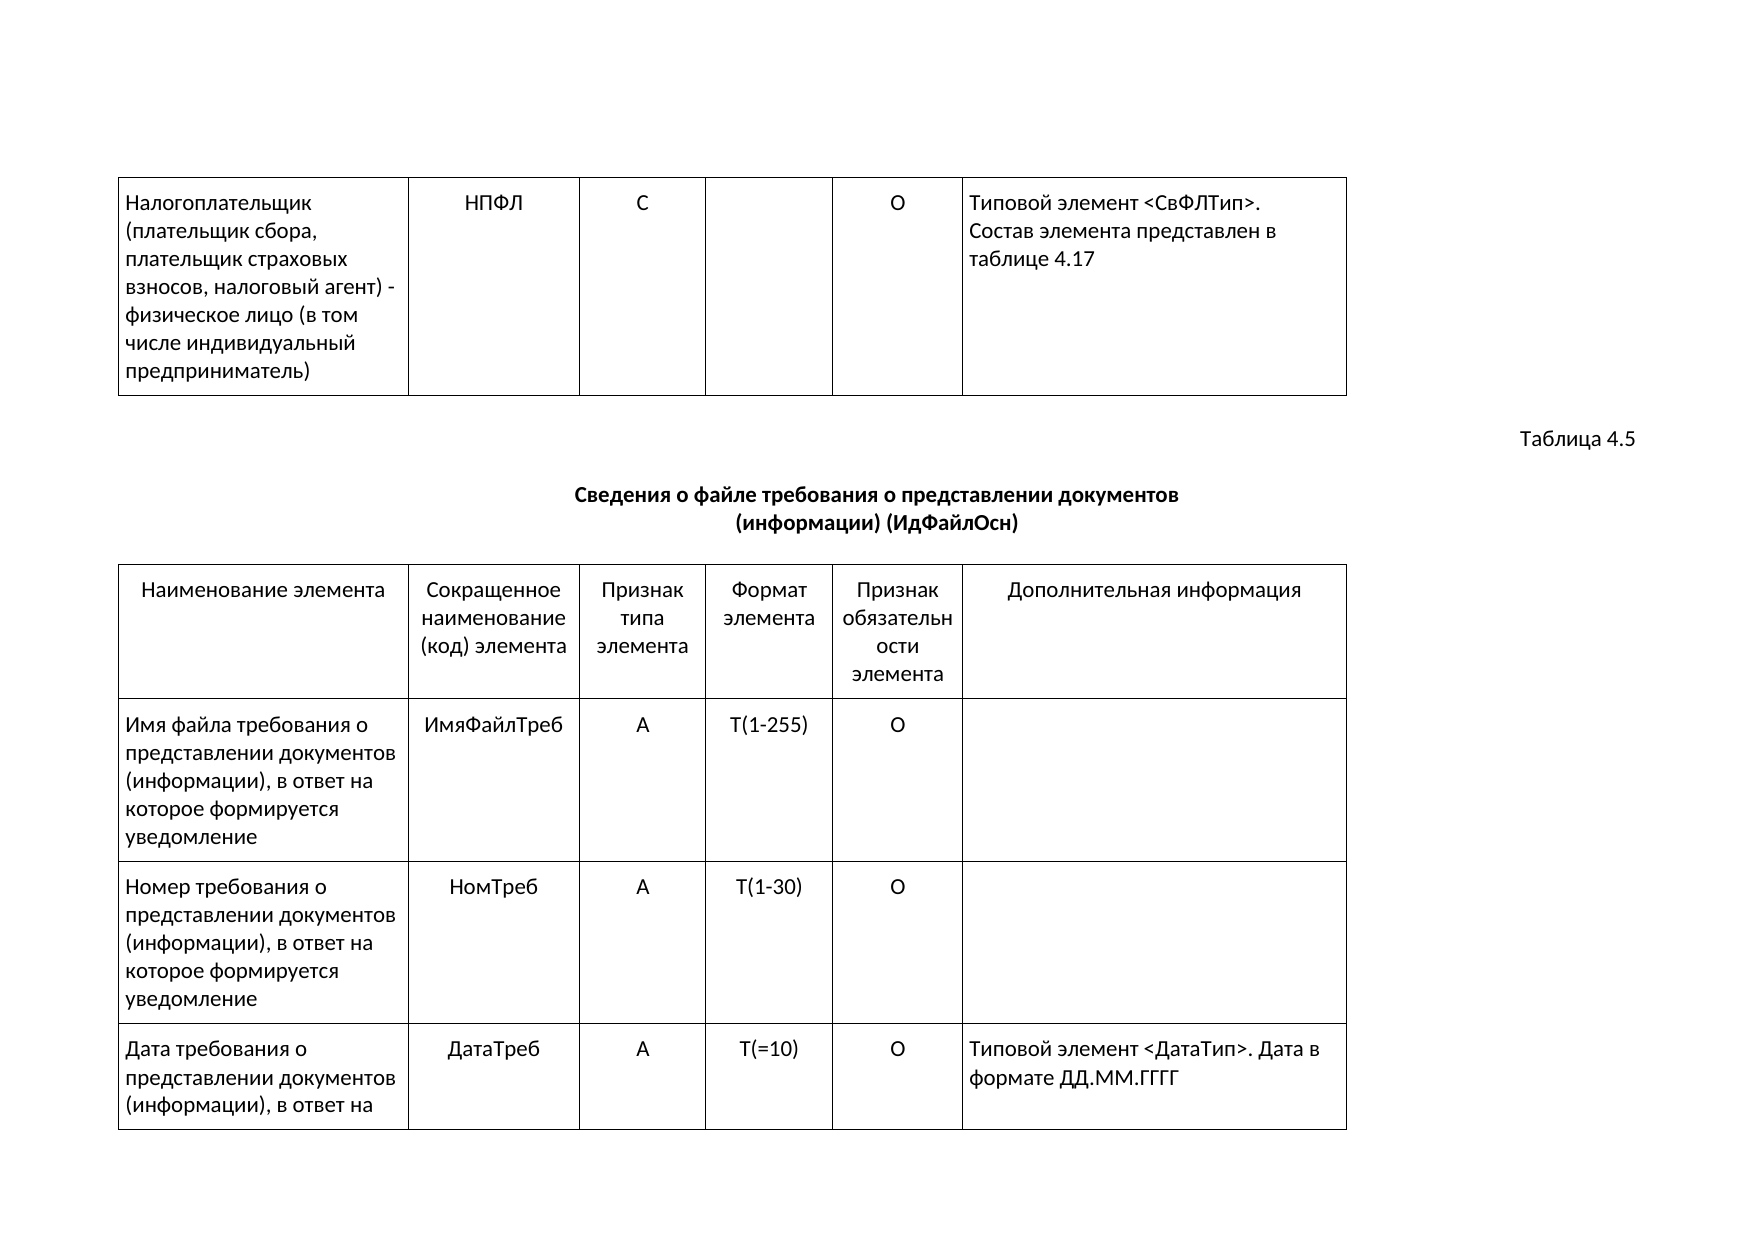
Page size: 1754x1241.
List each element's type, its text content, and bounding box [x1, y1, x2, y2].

table_header Дополнительная информация [963, 565, 1346, 698]
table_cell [119, 1024, 408, 1129]
table_cell А [580, 862, 705, 1023]
table_cell [706, 178, 832, 394]
table_cell О [833, 178, 962, 394]
text Таблица 4.5 [118, 424, 1636, 452]
table_cell ИмяФайлТреб [409, 699, 579, 861]
table_cell T(1-255) [706, 699, 832, 861]
table_cell С [580, 178, 705, 394]
title (информации) (ИдФайлОсн) [118, 508, 1636, 536]
table_cell А [580, 699, 705, 861]
table_header Признак обязательности элемента [833, 565, 962, 698]
table_header Сокращенное наименование (код) элемента [409, 565, 579, 698]
table_header Наименование элемента [119, 565, 408, 698]
table_cell НомТреб [409, 862, 579, 1023]
table_header Формат элемента [706, 565, 832, 698]
table_cell Номер требования о представлении документов (информации), в ответ на которое формируется уведомление [119, 862, 408, 1023]
table_cell НПФЛ [409, 178, 579, 394]
table_cell О [833, 862, 962, 1023]
table_cell T(1-30) [706, 862, 832, 1023]
table_cell T(=10) [706, 1024, 832, 1129]
table_cell О [833, 1024, 962, 1129]
table_cell А [580, 1024, 705, 1129]
table_cell [963, 862, 1346, 1023]
title Сведения о файле требования о представлении документов [118, 480, 1636, 508]
table_cell О [833, 699, 962, 861]
table_cell [963, 699, 1346, 861]
table_header Признак типа элемента [580, 565, 705, 698]
table_cell ДатаТреб [409, 1024, 579, 1129]
table_cell Типовой элемент <СвФЛТип>. Состав элемента представлен в таблице 4.17 [963, 178, 1346, 394]
table_cell Налогоплательщик (плательщик сбора, плательщик страховых взносов, налоговый агент) - физическое лицо (в том числе индивидуальный предприниматель) [119, 178, 408, 394]
table_cell Имя файла требования о представлении документов (информации), в ответ на которое формируется уведомление [119, 699, 408, 861]
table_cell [963, 1024, 1346, 1129]
